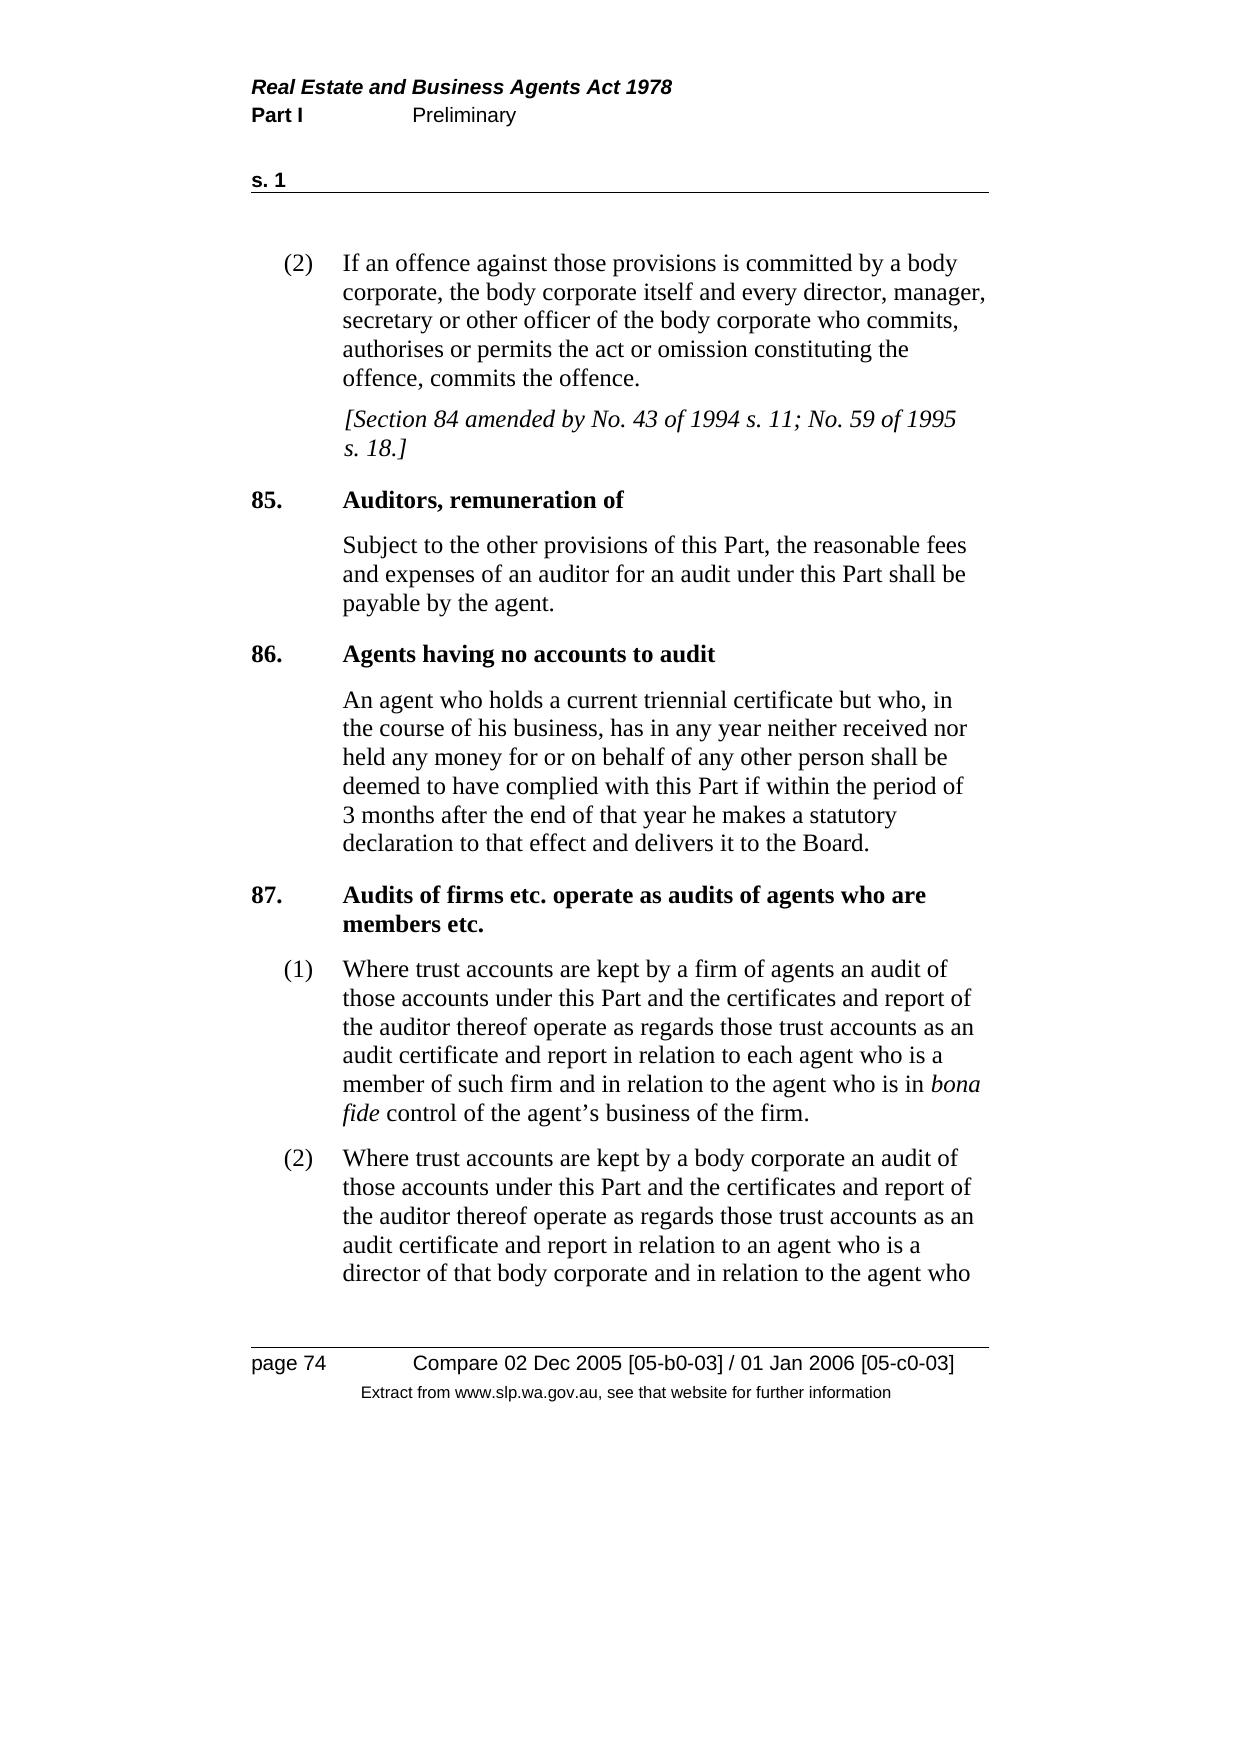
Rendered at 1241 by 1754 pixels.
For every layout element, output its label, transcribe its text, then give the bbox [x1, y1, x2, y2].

subtitle 85. Auditors, remuneration of [251, 485, 989, 513]
subtitle 86. Agents having no accounts to audit [251, 639, 989, 668]
subtitle 87. Audits of firms etc. operate as audits of agents who are members etc. [251, 880, 989, 938]
text (1) Where trust accounts are kept by a firm of agents an audit of those accounts under this Part and the certificates and report of the auditor thereof operate as regards those trust accounts as an audit certificate and report in relation to each agent who is a member of such firm and in relation to the agent who is in bona fide control of the agent’s business of the firm. [251, 954, 989, 1127]
text An agent who holds a current triennial certificate but who, in the course of his business, has in any year neither received nor held any money for or on behalf of any other person shall be deemed to have complied with this Part if within the period of 3 months after the end of that year he makes a statutory declaration to that effect and delivers it to the Board. [251, 685, 989, 857]
text Subject to the other provisions of this Part, the reasonable fees and expenses of an auditor for an audit under this Part shall be payable by the agent. [251, 530, 989, 616]
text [251, 1143, 989, 1287]
text (2) If an offence against those provisions is committed by a body corporate, the body corporate itself and every director, manager, secretary or other officer of the body corporate who commits, authorises or permits the act or omission constituting the offence, commits the offence. [251, 248, 989, 392]
text [Section 84 amended by No. 43 of 1994 s. 11; No. 59 of 1995 s. 18.] [251, 404, 989, 462]
